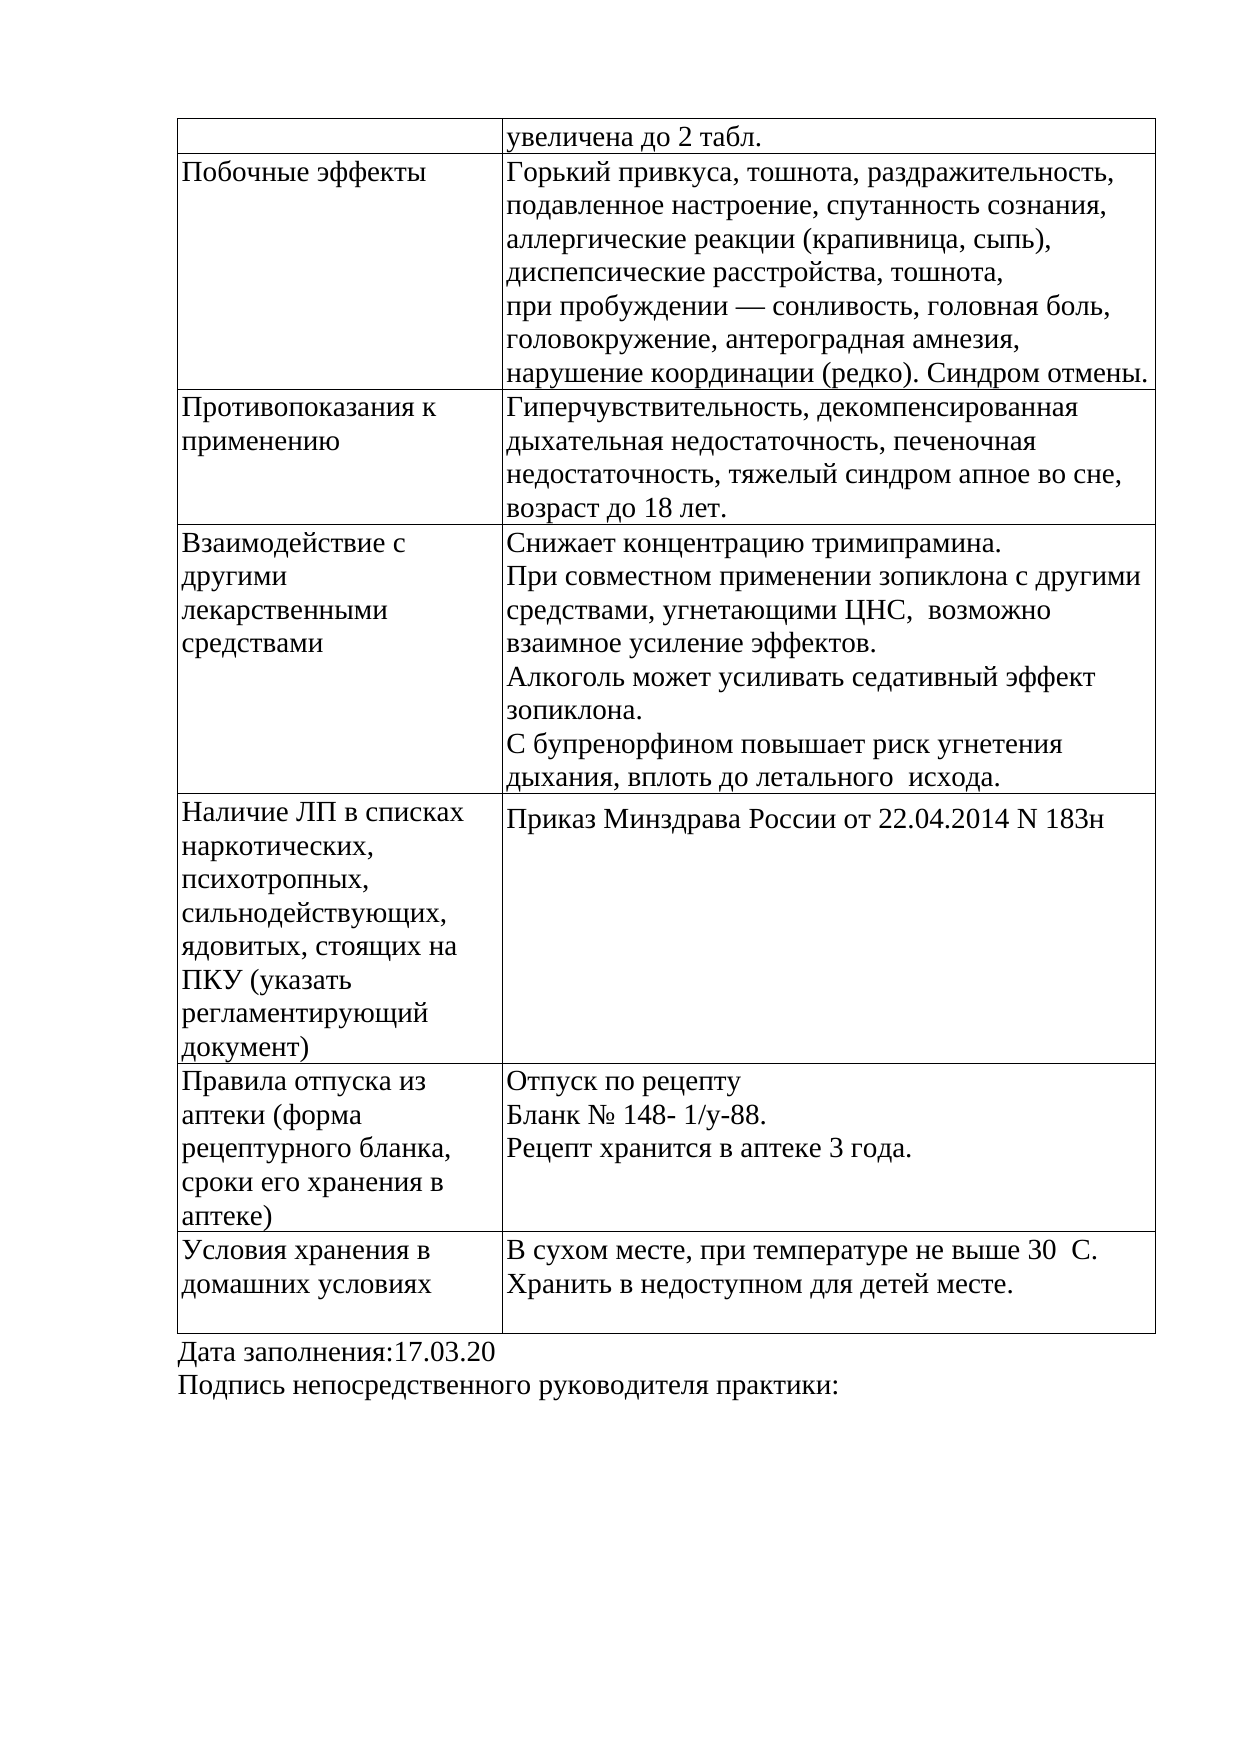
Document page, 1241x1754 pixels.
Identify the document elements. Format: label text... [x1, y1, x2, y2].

text Дата заполнения:17.03.20 [177, 1334, 1181, 1367]
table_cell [178, 119, 502, 153]
table_cell Снижает концентрацию тримипрамина. При совместном применении зопиклона с другими средствами, угнетающими ЦНС, возможно взаимное усиление эффектов. Алкоголь может усиливать седативный эффект зопиклона. С бупренорфином повышает риск угнетения дыхания, вплоть до летального исхода. [503, 525, 1155, 793]
table_cell Взаимодействие с другими лекарственными средствами [178, 525, 502, 793]
table_cell Приказ Минздрава России от 22.04.2014 N 183н [503, 794, 1155, 1062]
table_cell Правила отпуска из аптеки (форма рецептурного бланка, сроки его хранения в аптеке) [178, 1064, 502, 1231]
table_cell Условия хранения в домашних условиях [178, 1232, 502, 1333]
table_cell Наличие ЛП в списках наркотических, психотропных, сильнодействующих, ядовитых, стоящих на ПКУ (указать регламентирующий документ) [178, 794, 502, 1062]
table_cell Отпуск по рецепту Бланк № 148- 1/у-88. Рецепт хранится в аптеке 3 года. [503, 1064, 1155, 1231]
table_cell Гиперчувствительность, декомпенсированная дыхательная недостаточность, печеночная недостаточность, тяжелый синдром апное во сне, возраст до 18 лет. [503, 390, 1155, 524]
table_cell Побочные эффекты [178, 154, 502, 388]
table_cell В сухом месте, при температуре не выше 30 C. Хранить в недоступном для детей месте. [503, 1232, 1155, 1333]
table_cell Горький привкуса, тошнота, раздражительность, подавленное настроение, спутанность сознания, аллергические реакции (крапивница, сыпь), диспепсические расстройства, тошнота, при пробуждении — сонливость, головная боль, головокружение, антероградная амнезия, нарушение координации (редко). Синдром отмены. [503, 154, 1155, 388]
table_cell Противопоказания к применению [178, 390, 502, 524]
text Подпись непосредственного руководителя практики: [177, 1367, 1181, 1401]
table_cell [503, 119, 1155, 153]
